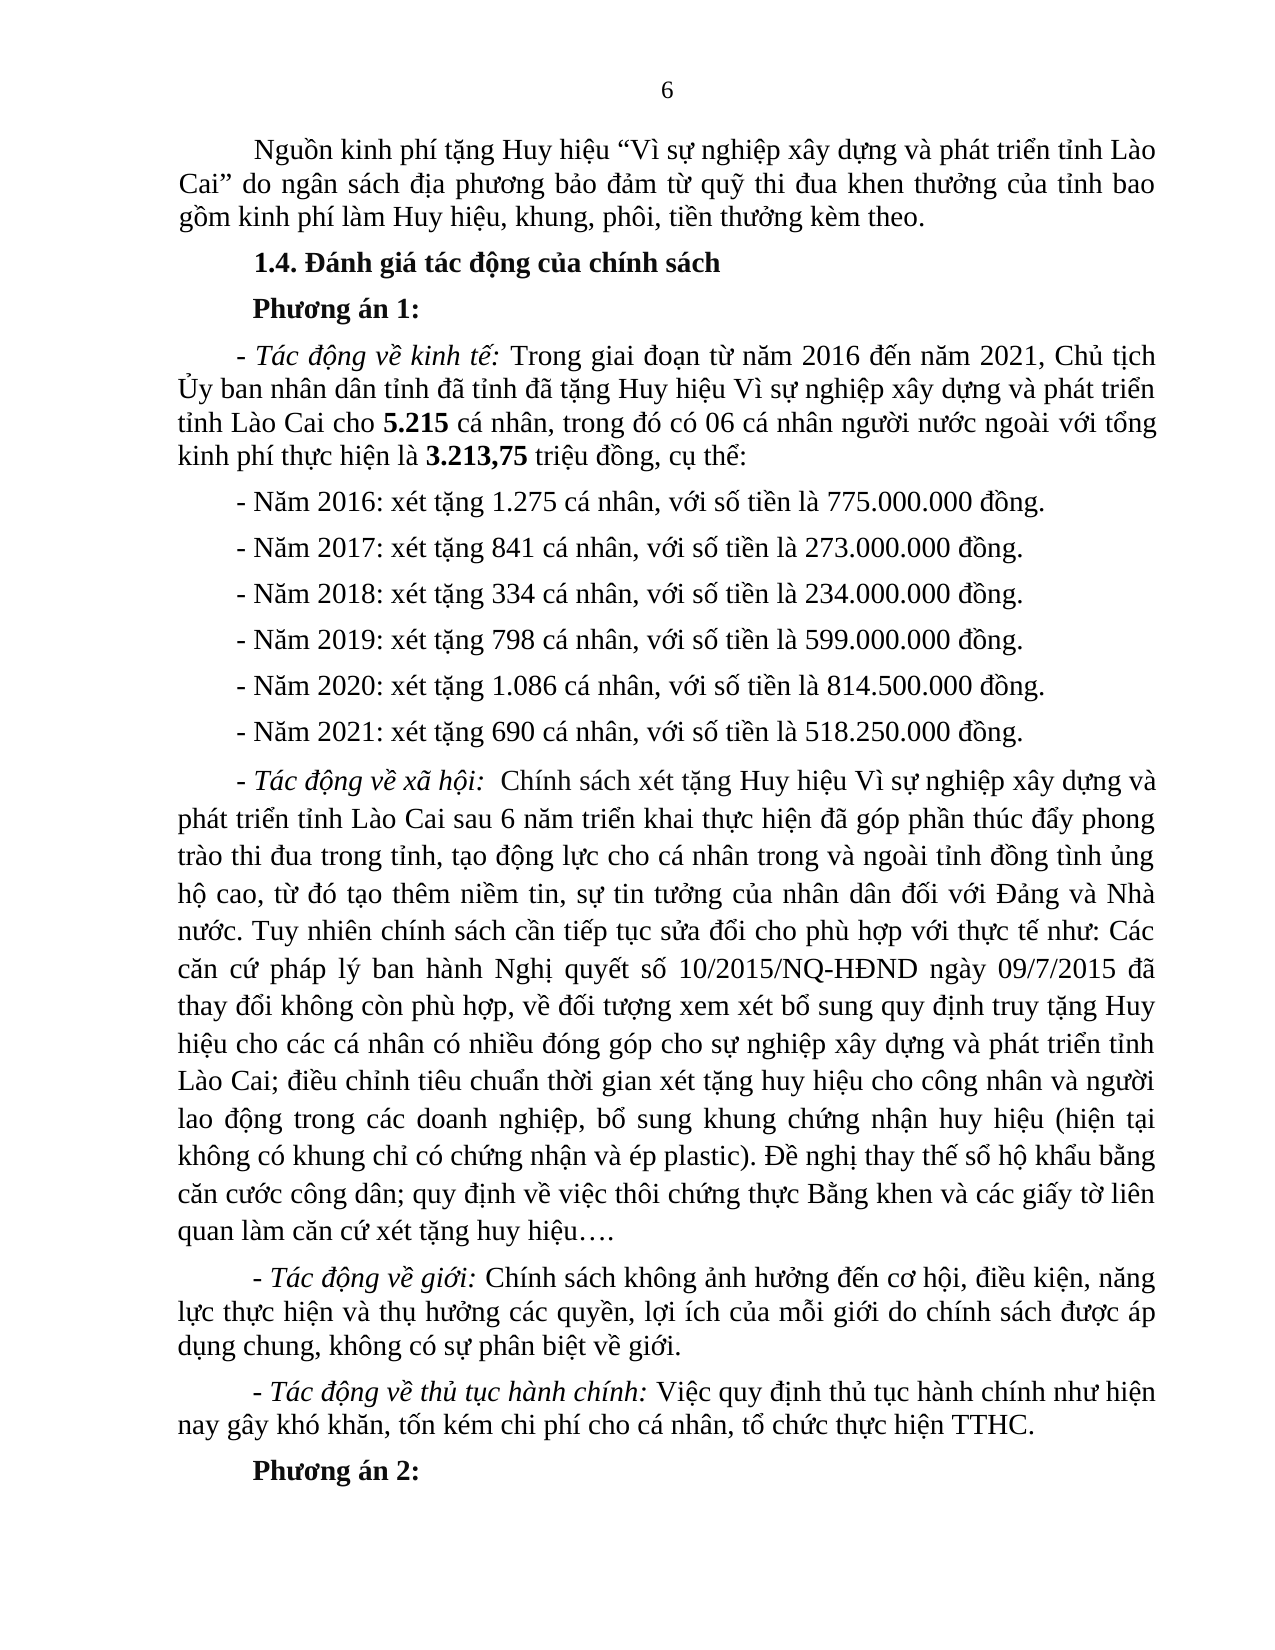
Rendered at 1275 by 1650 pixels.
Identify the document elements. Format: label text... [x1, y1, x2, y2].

text - Tác động về xã hội: Chính sách xét tặng Huy hiệu Vì sự nghiệp xây dựng và phát triển tỉnh Lào Cai sau 6 năm triển khai thực hiện đã góp phần thúc đẩy phong trào thi đua trong tỉnh, tạo động lực cho cá nhân trong và ngoài tỉnh đồng tình ủng hộ cao, từ đó tạo thêm niềm tin, sự tin tưởng của nhân dân đối với Đảng và Nhà nước. Tuy nhiên chính sách cần tiếp tục sửa đổi cho phù hợp với thực tế như: Các căn cứ pháp lý ban hành Nghị quyết số 10/2015/NQ-HĐND ngày 09/7/2015 đã thay đổi không còn phù hợp, về đối tượng xem xét bổ sung quy định truy tặng Huy hiệu cho các cá nhân có nhiều đóng góp cho sự nghiệp xây dựng và phát triển tỉnh Lào Cai; điều chỉnh tiêu chuẩn thời gian xét tặng huy hiệu cho công nhân và người lao động trong các doanh nghiệp, bổ sung khung chứng nhận huy hiệu (hiện tại không có khung chỉ có chứng nhận và ép plastic). Đề nghị thay thế sổ hộ khẩu bằng căn cước công dân; quy định về việc thôi chứng thực Bằng khen và các giấy tờ liên quan làm căn cứ xét tặng huy hiệu…. [177, 761, 1157, 1248]
text - Năm 2017: xét tặng 841 cá nhân, với số tiền là 273.000.000 đồng. [177, 530, 1157, 564]
text 1.4. Đánh giá tác động của chính sách [179, 246, 1156, 279]
text - Năm 2018: xét tặng 334 cá nhân, với số tiền là 234.000.000 đồng. [177, 576, 1157, 610]
text - Năm 2019: xét tặng 798 cá nhân, với số tiền là 599.000.000 đồng. [177, 622, 1157, 656]
text Nguồn kinh phí tặng Huy hiệu “Vì sự nghiệp xây dựng và phát triển tỉnh Lào Cai” do ngân sách địa phương bảo đảm từ quỹ thi đua khen thưởng của tỉnh bao gồm kinh phí làm Huy hiệu, khung, phôi, tiền thưởng kèm theo. [179, 132, 1156, 233]
text - Năm 2020: xét tặng 1.086 cá nhân, với số tiền là 814.500.000 đồng. [177, 668, 1157, 702]
text Phương án 1: [177, 292, 1157, 325]
text Phương án 2: [177, 1453, 1157, 1487]
text - Tác động về giới: Chính sách không ảnh hưởng đến cơ hội, điều kiện, năng lực thực hiện và thụ hưởng các quyền, lợi ích của mỗi giới do chính sách được áp dụng chung, không có sự phân biệt về giới. [177, 1261, 1157, 1361]
text - Năm 2021: xét tặng 690 cá nhân, với số tiền là 518.250.000 đồng. [177, 714, 1157, 748]
text - Tác động về thủ tục hành chính: Việc quy định thủ tục hành chính như hiện nay gây khó khăn, tốn kém chi phí cho cá nhân, tổ chức thực hiện TTHC. [177, 1374, 1157, 1441]
text - Tác động về kinh tế: Trong giai đoạn từ năm 2016 đến năm 2021, Chủ tịch Ủy ban nhân dân tỉnh đã tỉnh đã tặng Huy hiệu Vì sự nghiệp xây dựng và phát triển tỉnh Lào Cai cho 5.215 cá nhân, trong đó có 06 cá nhân người nước ngoài với tổng kinh phí thực hiện là 3.213,75 triệu đồng, cụ thể: [177, 338, 1157, 472]
text - Năm 2016: xét tặng 1.275 cá nhân, với số tiền là 775.000.000 đồng. [177, 484, 1157, 518]
